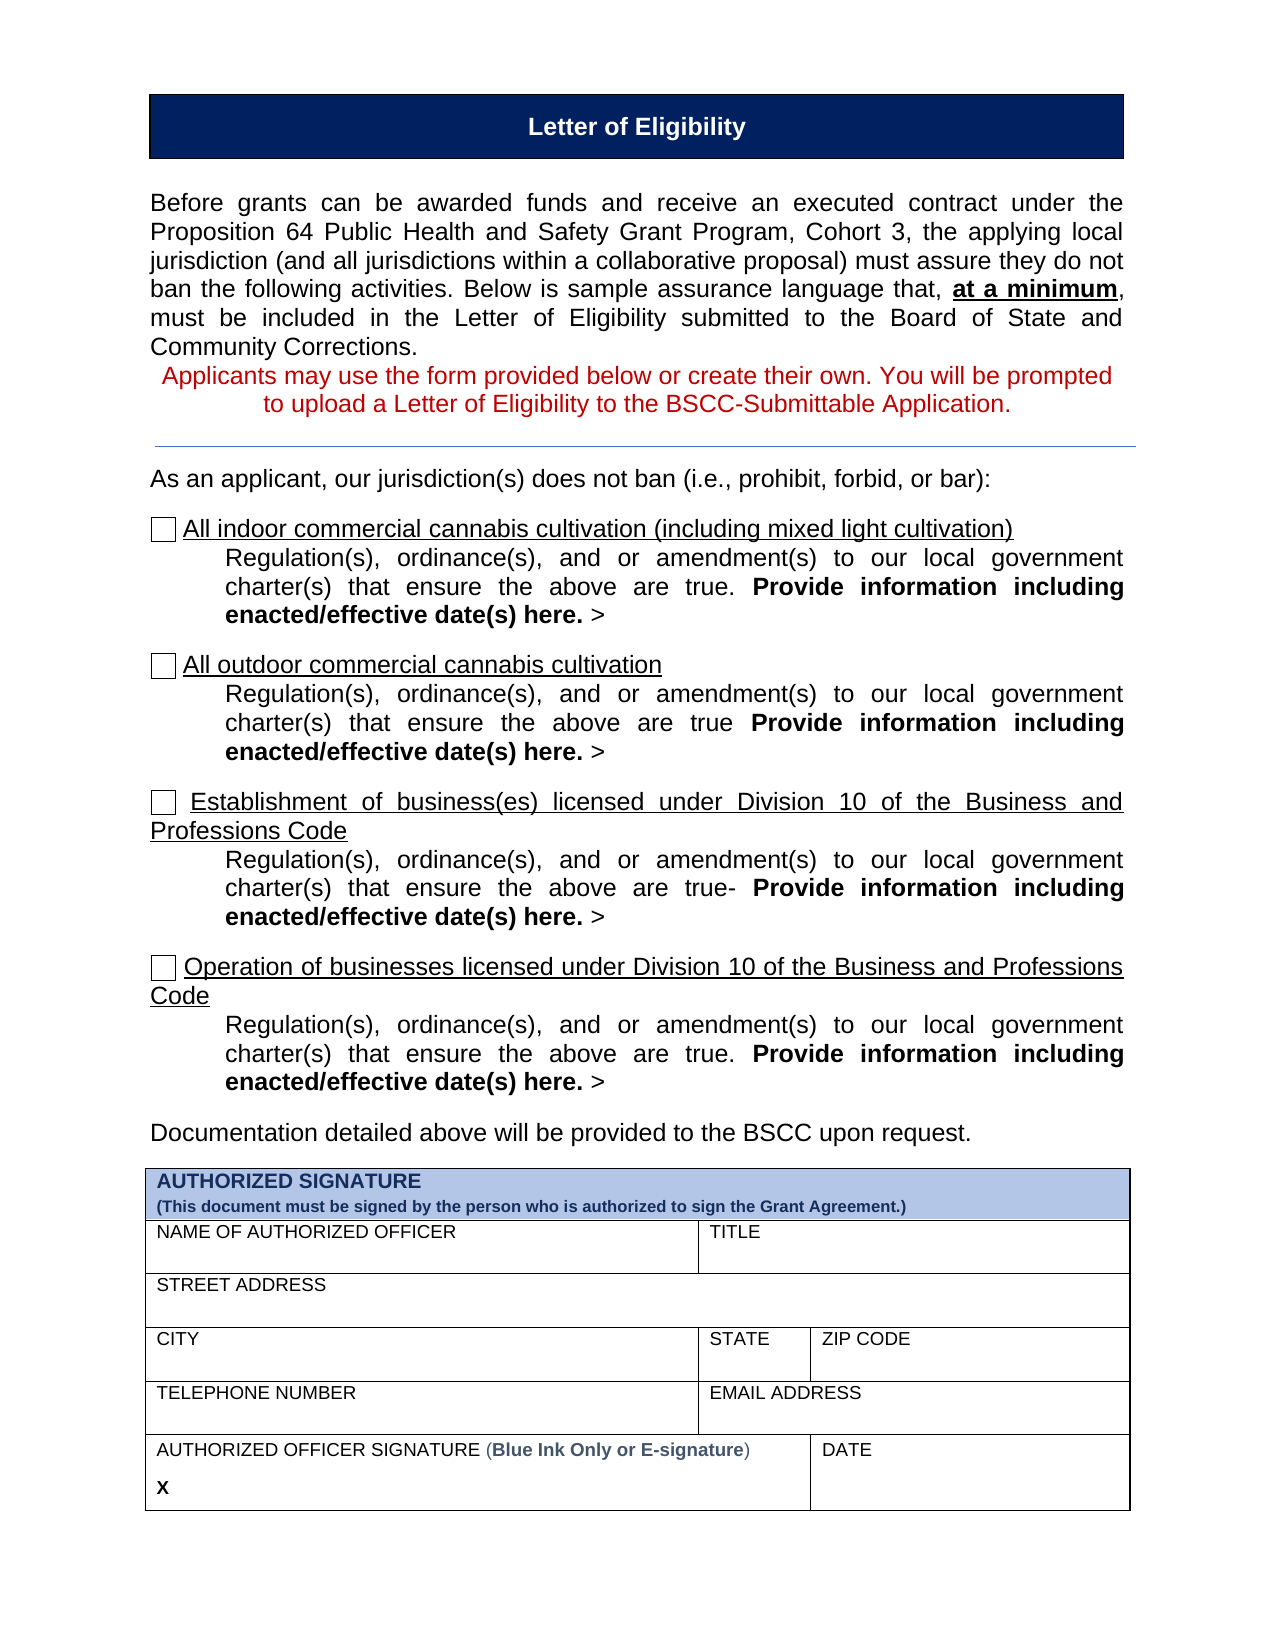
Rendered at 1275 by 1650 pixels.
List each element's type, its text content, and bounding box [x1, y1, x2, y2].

table_cell NAME OF AUTHORIZED OFFICER [146, 1221, 698, 1273]
text All indoor commercial cannabis cultivation (including mixed light cultivation) [150, 514, 1125, 543]
table_cell TELEPHONE NUMBER [146, 1382, 698, 1434]
table_cell [811, 1468, 1129, 1510]
table_cell EMAIL ADDRESS [699, 1382, 1129, 1434]
text Operation of businesses licensed under Division 10 of the Business and Professions Code [150, 952, 1125, 1010]
text Applicants may use the form provided below or create their own. You will be prompted to upload a Letter of Eligibility to the BSCC-Submittable Application. [150, 361, 1125, 418]
table_cell STATE [699, 1328, 810, 1381]
text As an applicant, our jurisdiction(s) does not ban (i.e., prohibit, forbid, or bar): [150, 464, 1125, 492]
text Documentation detailed above will be provided to the BSCC upon request. [150, 1118, 1125, 1146]
table_header AUTHORIZED SIGNATURE (This document must be signed by the person who is authorized to sign the Grant Agreement.) [146, 1169, 1129, 1219]
list Regulation(s), ordinance(s), and or amendment(s) to our local government charter(s) that ensure the above are true- Provide information including enacted/effective date(s) here. > [225, 844, 1125, 931]
list Regulation(s), ordinance(s), and or amendment(s) to our local government charter(s) that ensure the above are true. Provide information including enacted/effective date(s) here. > [225, 1010, 1125, 1096]
table_cell DATE [811, 1435, 1129, 1468]
list Regulation(s), ordinance(s), and or amendment(s) to our local government charter(s) that ensure the above are true Provide information including enacted/effective date(s) here. > [225, 679, 1125, 766]
table_cell AUTHORIZED OFFICER SIGNATURE (Blue Ink Only or E-signature) [146, 1435, 810, 1468]
text Establishment of business(es) licensed under Division 10 of the Business and Professions Code [150, 787, 1125, 844]
table_cell STREET ADDRESS [146, 1274, 1129, 1327]
table_header Letter of Eligibility [151, 95, 1123, 158]
text Before grants can be awarded funds and receive an executed contract under the Proposition 64 Public Health and Safety Grant Program, Cohort 3, the applying local jurisdiction (and all jurisdictions within a collaborative proposal) must assure they do not ban the following activities. Below is sample assurance language that, at a minimum, must be included in the Letter of Eligibility submitted to the Board of State and Community Corrections. [150, 188, 1125, 361]
list Regulation(s), ordinance(s), and or amendment(s) to our local government charter(s) that ensure the above are true. Provide information including enacted/effective date(s) here. > [225, 543, 1125, 629]
table_cell X [146, 1468, 810, 1510]
table_cell TITLE [699, 1221, 1129, 1273]
list All outdoor commercial cannabis cultivation [150, 651, 1125, 679]
table_cell CITY [146, 1328, 698, 1381]
table_cell ZIP CODE [811, 1328, 1129, 1381]
